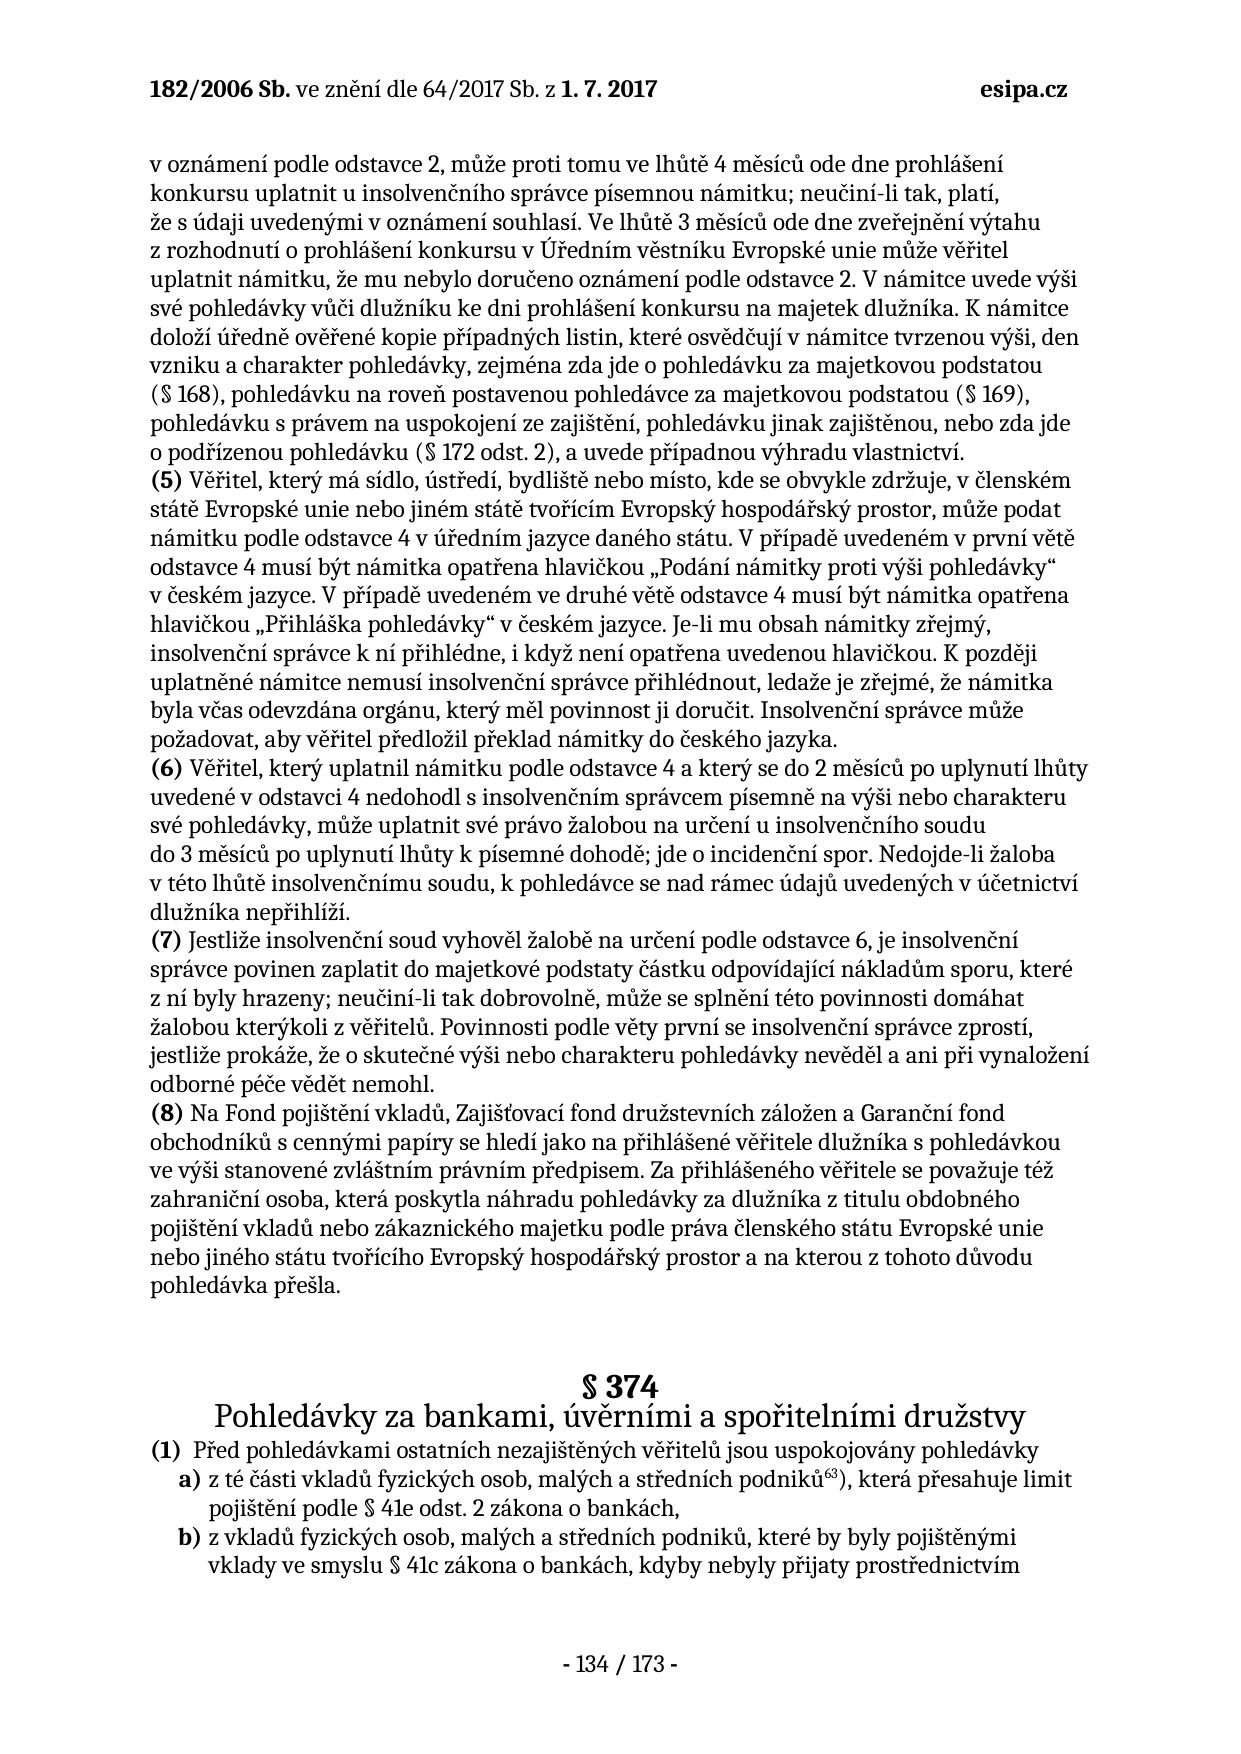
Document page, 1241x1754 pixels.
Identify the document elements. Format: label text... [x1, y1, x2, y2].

text (1) Před pohledávkami ostatních nezajištěných věřitelů jsou uspokojovány pohledávky [150, 1436, 1090, 1465]
text (6) Věřitel, který uplatnil námitku podle odstavce 4 a který se do 2 měsíců po uplynutí lhůty uvedené v odstavci 4 nedohodl s insolvenčním správcem písemně na výši nebo charakteru své pohledávky, může uplatnit své právo žalobou na určení u insolvenčního soudu do 3 měsíců po uplynutí lhůty k písemné dohodě; jde o incidenční spor. Nedojde-li žaloba v této lhůtě insolvenčnímu soudu, k pohledávce se nad rámec údajů uvedených v účetnictví dlužníka nepřihlíží. [150, 754, 1090, 926]
text (5) Věřitel, který má sídlo, ústředí, bydliště nebo místo, kde se obvykle zdržuje, v členském státě Evropské unie nebo jiném státě tvořícím Evropský hospodářský prostor, může podat námitku podle odstavce 4 v úředním jazyce daného státu. V případě uvedeném v první větě odstavce 4 musí být námitka opatřena hlavičkou „Podání námitky proti výši pohledávky“ v českém jazyce. V případě uvedeném ve druhé větě odstavce 4 musí být námitka opatřena hlavičkou „Přihláška pohledávky“ v českém jazyce. Je-li mu obsah námitky zřejmý, insolvenční správce k ní přihlédne, i když není opatřena uvedenou hlavičkou. K později uplatněné námitce nemusí insolvenční správce přihlédnout, ledaže je zřejmé, že námitka byla včas odevzdána orgánu, který měl povinnost ji doručit. Insolvenční správce může požadovat, aby věřitel předložil překlad námitky do českého jazyka. [150, 466, 1090, 754]
subtitle § 374 -Pohledávky za bankami, úvěrními a spořitelními družstvy [150, 1373, 1090, 1436]
text a) z té části vkladů fyzických osob, malých a středních podniků63), která přesahuje limit pojištění podle § 41e odst. 2 zákona o bankách, [150, 1465, 1090, 1522]
text (8) Na Fond pojištění vkladů, Zajišťovací fond družstevních záložen a Garanční fond obchodníků s cennými papíry se hledí jako na přihlášené věřitele dlužníka s pohledávkou ve výši stanovené zvláštním právním předpisem. Za přihlášeného věřitele se považuje též zahraniční osoba, která poskytla náhradu pohledávky za dlužníka z titulu obdobného pojištění vkladů nebo zákaznického majetku podle práva členského státu Evropské unie nebo jiného státu tvořícího Evropský hospodářský prostor a na kterou z tohoto důvodu pohledávka přešla. [150, 1099, 1090, 1300]
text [150, 1522, 1090, 1580]
text (7) Jestliže insolvenční soud vyhověl žalobě na určení podle odstavce 6, je insolvenční správce povinen zaplatit do majetkové podstaty částku odpovídající nákladům sporu, které z ní byly hrazeny; neučiní-li tak dobrovolně, může se splnění této povinnosti domáhat žalobou kterýkoli z věřitelů. Povinnosti podle věty první se insolvenční správce zprostí, jestliže prokáže, že o skutečné výši nebo charakteru pohledávky nevěděl a ani při vynaložení odborné péče vědět nemohl. [150, 926, 1090, 1099]
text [150, 150, 1090, 466]
